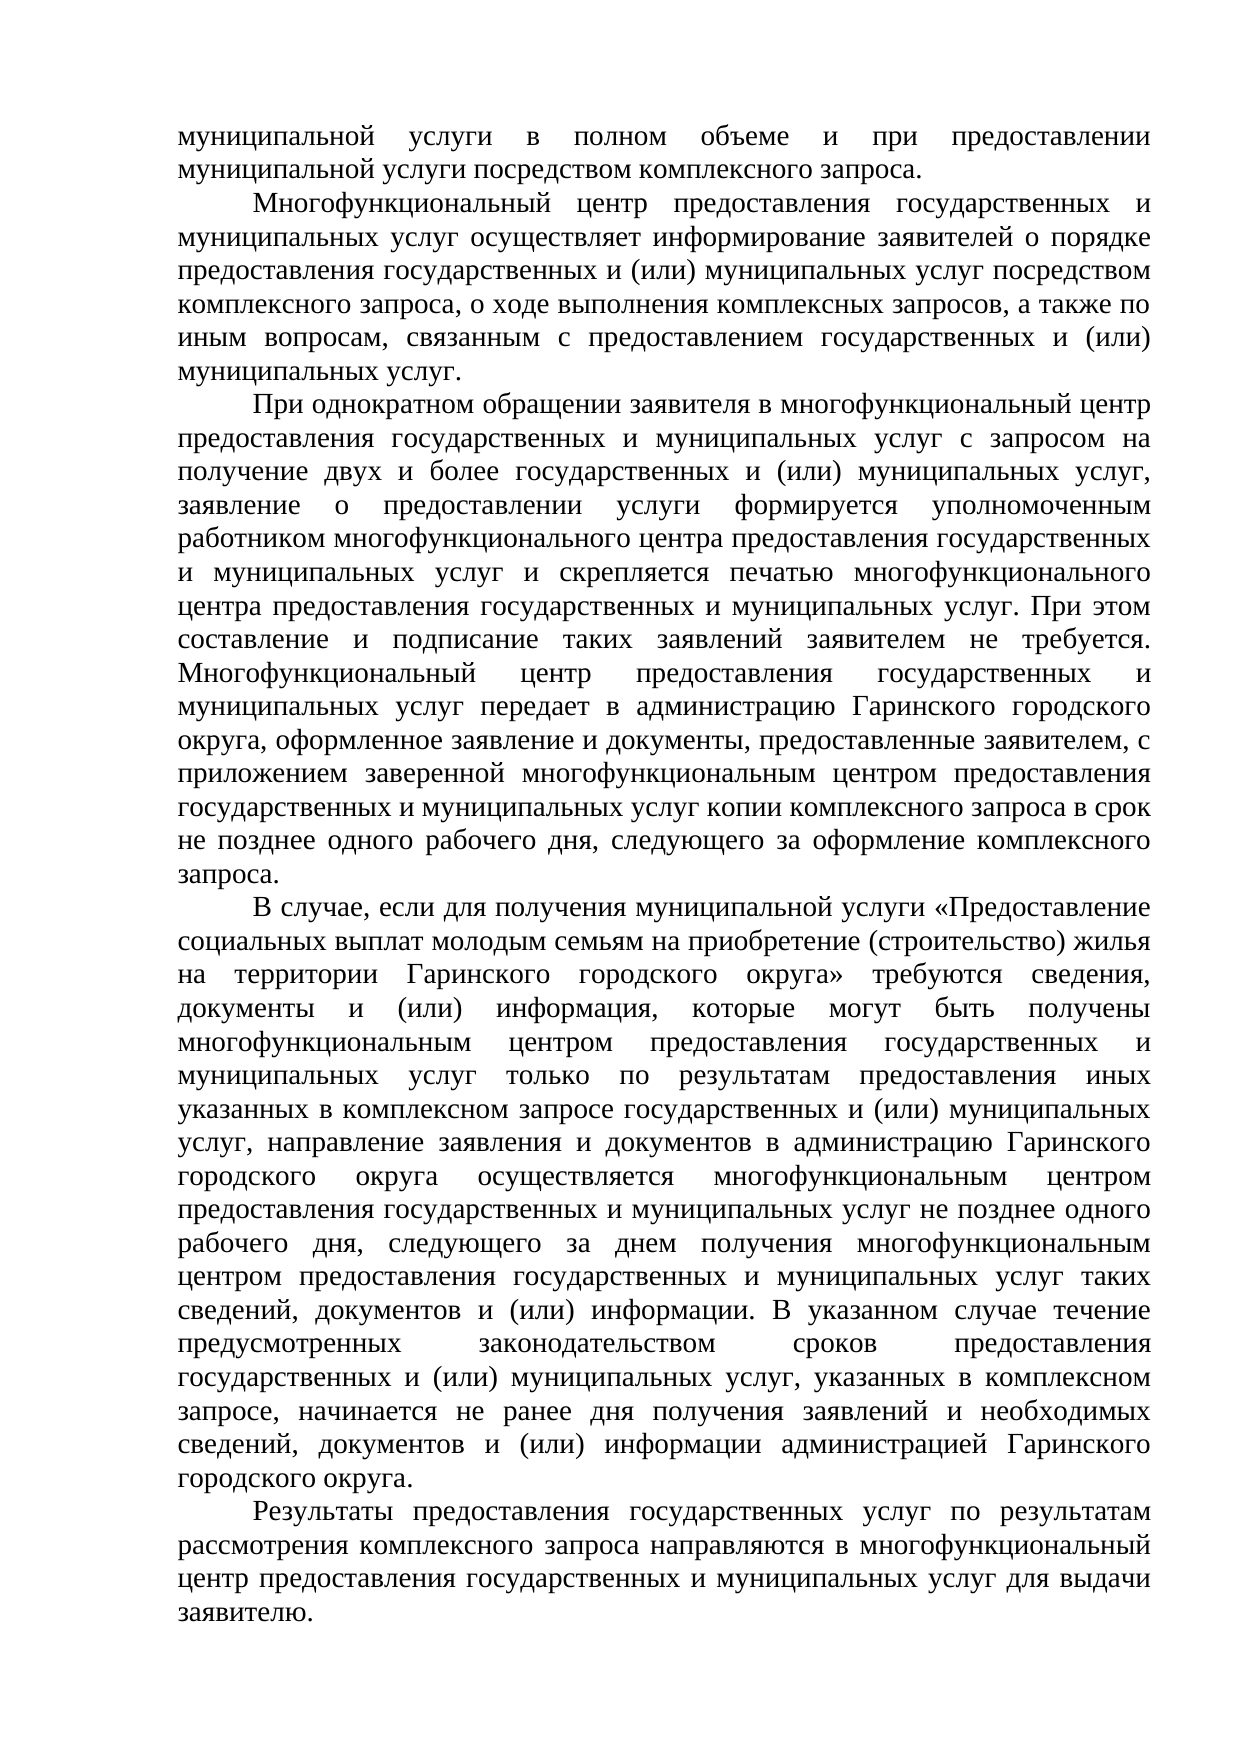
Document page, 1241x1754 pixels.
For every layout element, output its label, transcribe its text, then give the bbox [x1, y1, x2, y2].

text При однократном обращении заявителя в многофункциональный центр предоставления государственных и муниципальных услуг с запросом на получение двух и более государственных и (или) муниципальных услуг, заявление о предоставлении услуги формируется уполномоченным работником многофункционального центра предоставления государственных и муниципальных услуг и скрепляется печатью многофункционального центра предоставления государственных и муниципальных услуг. При этом составление и подписание таких заявлений заявителем не требуется. Многофункциональный центр предоставления государственных и муниципальных услуг передает в администрацию Гаринского городского округа, оформленное заявление и документы, предоставленные заявителем, с приложением заверенной многофункциональным центром предоставления государственных и муниципальных услуг копии комплексного запроса в срок не позднее одного рабочего дня, следующего за оформление комплексного запроса. [177, 386, 1152, 889]
text В случае, если для получения муниципальной услуги «Предоставление социальных выплат молодым семьям на приобретение (строительство) жилья на территории Гаринского городского округа» требуются сведения, документы и (или) информация, которые могут быть получены многофункциональным центром предоставления государственных и муниципальных услуг только по результатам предоставления иных указанных в комплексном запросе государственных и (или) муниципальных услуг, направление заявления и документов в администрацию Гаринского городского округа осуществляется многофункциональным центром предоставления государственных и муниципальных услуг не позднее одного рабочего дня, следующего за днем получения многофункциональным центром предоставления государственных и муниципальных услуг таких сведений, документов и (или) информации. В указанном случае течение предусмотренных законодательством сроков предоставления государственных и (или) муниципальных услуг, указанных в комплексном запросе, начинается не ранее дня получения заявлений и необходимых сведений, документов и (или) информации администрацией Гаринского городского округа. [177, 889, 1152, 1493]
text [177, 118, 1152, 185]
text Многофункциональный центр предоставления государственных и муниципальных услуг осуществляет информирование заявителей о порядке предоставления государственных и (или) муниципальных услуг посредством комплексного запроса, о ходе выполнения комплексных запросов, а также по иным вопросам, связанным с предоставлением государственных и (или) муниципальных услуг. [177, 185, 1152, 386]
text Результаты предоставления государственных услуг по результатам рассмотрения комплексного запроса направляются в многофункциональный центр предоставления государственных и муниципальных услуг для выдачи заявителю. [177, 1493, 1152, 1627]
